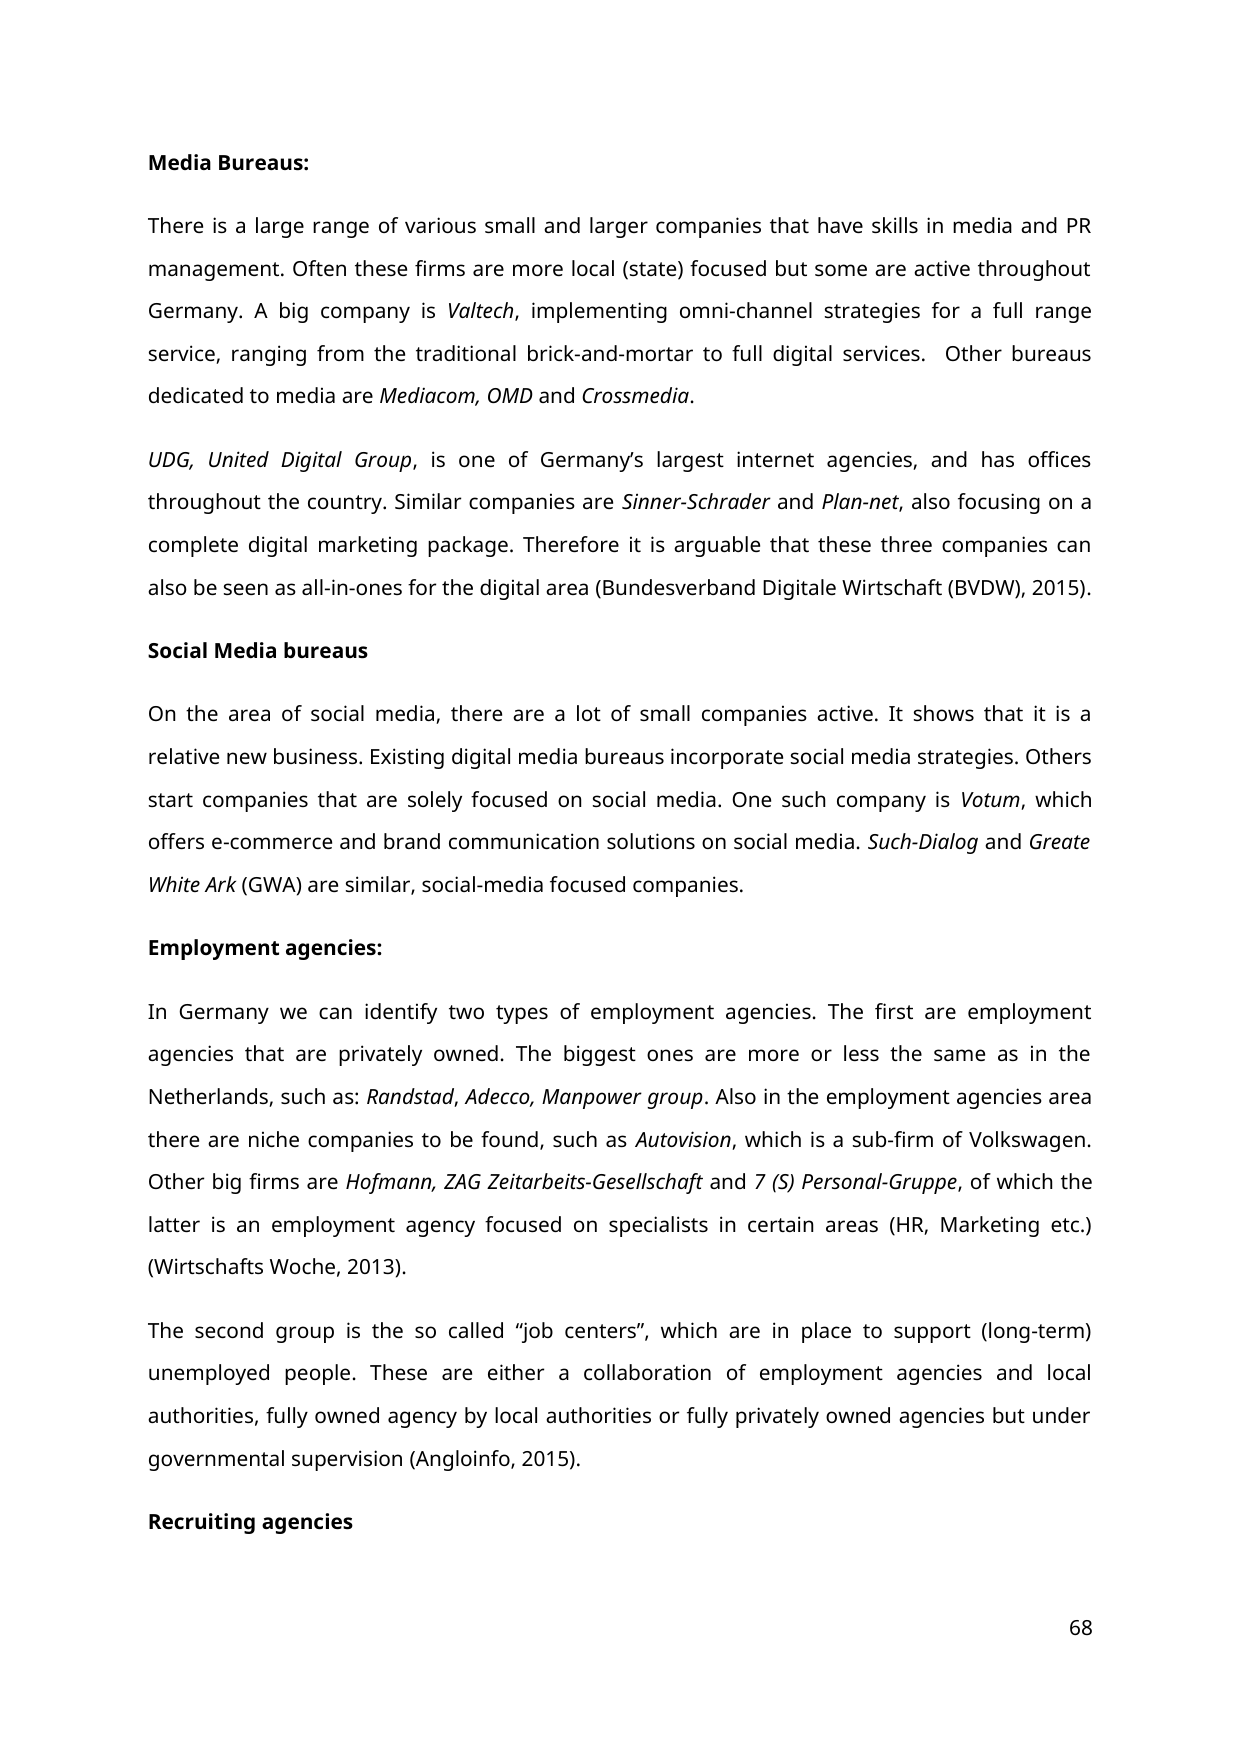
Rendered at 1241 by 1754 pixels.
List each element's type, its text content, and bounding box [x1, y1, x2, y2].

text Recruiting agencies [148, 1507, 1093, 1536]
text On the area of social media, there are a lot of small companies active. It shows that it is a relative new business. Existing digital media bureaus incorporate social media strategies. Others start companies that are solely focused on social media. One such company is Votum, which offers e-commerce and brand communication solutions on social media. Such-Dialog and Greate White Ark (GWA) are similar, social-media focused companies. [148, 699, 1093, 898]
text Employment agencies: [148, 933, 1093, 962]
text Media Bureaus: [148, 148, 1093, 176]
text Social Media bureaus [148, 636, 1093, 664]
text UDG, United Digital Group, is one of Germany’s largest internet agencies, and has offices throughout the country. Similar companies are Sinner-Schrader and Plan-net, also focusing on a complete digital marketing package. Therefore it is arguable that these three companies can also be seen as all-in-ones for the digital area. [148, 445, 1093, 601]
text In Germany we can identify two types of employment agencies. The first are employment agencies that are privately owned. The biggest ones are more or less the same as in the Netherlands, such as: Randstad, Adecco, Manpower group. Also in the employment agencies area there are niche companies to be found, such as Autovision, which is a sub-firm of Volkswagen. Other big firms are Hofmann, ZAG Zeitarbeits-Gesellschaft and 7 (S) Personal-Gruppe, of which the latter is an employment agency focused on specialists in certain areas (HR, Marketing etc.). [148, 997, 1093, 1281]
text There is a large range of various small and larger companies that have skills in media and PR management. Often these firms are more local (state) focused but some are active throughout Germany. A big company is Valtech, implementing omni-channel strategies for a full range service, ranging from the traditional brick-and-mortar to full digital services. Other bureaus dedicated to media are Mediacom, OMD and Crossmedia. [148, 211, 1093, 410]
text The second group is the so called “job centers”, which are in place to support (long-term) unemployed people. These are either a collaboration of employment agencies and local authorities, fully owned agency by local authorities or fully privately owned agencies but under governmental supervision. [148, 1316, 1093, 1472]
